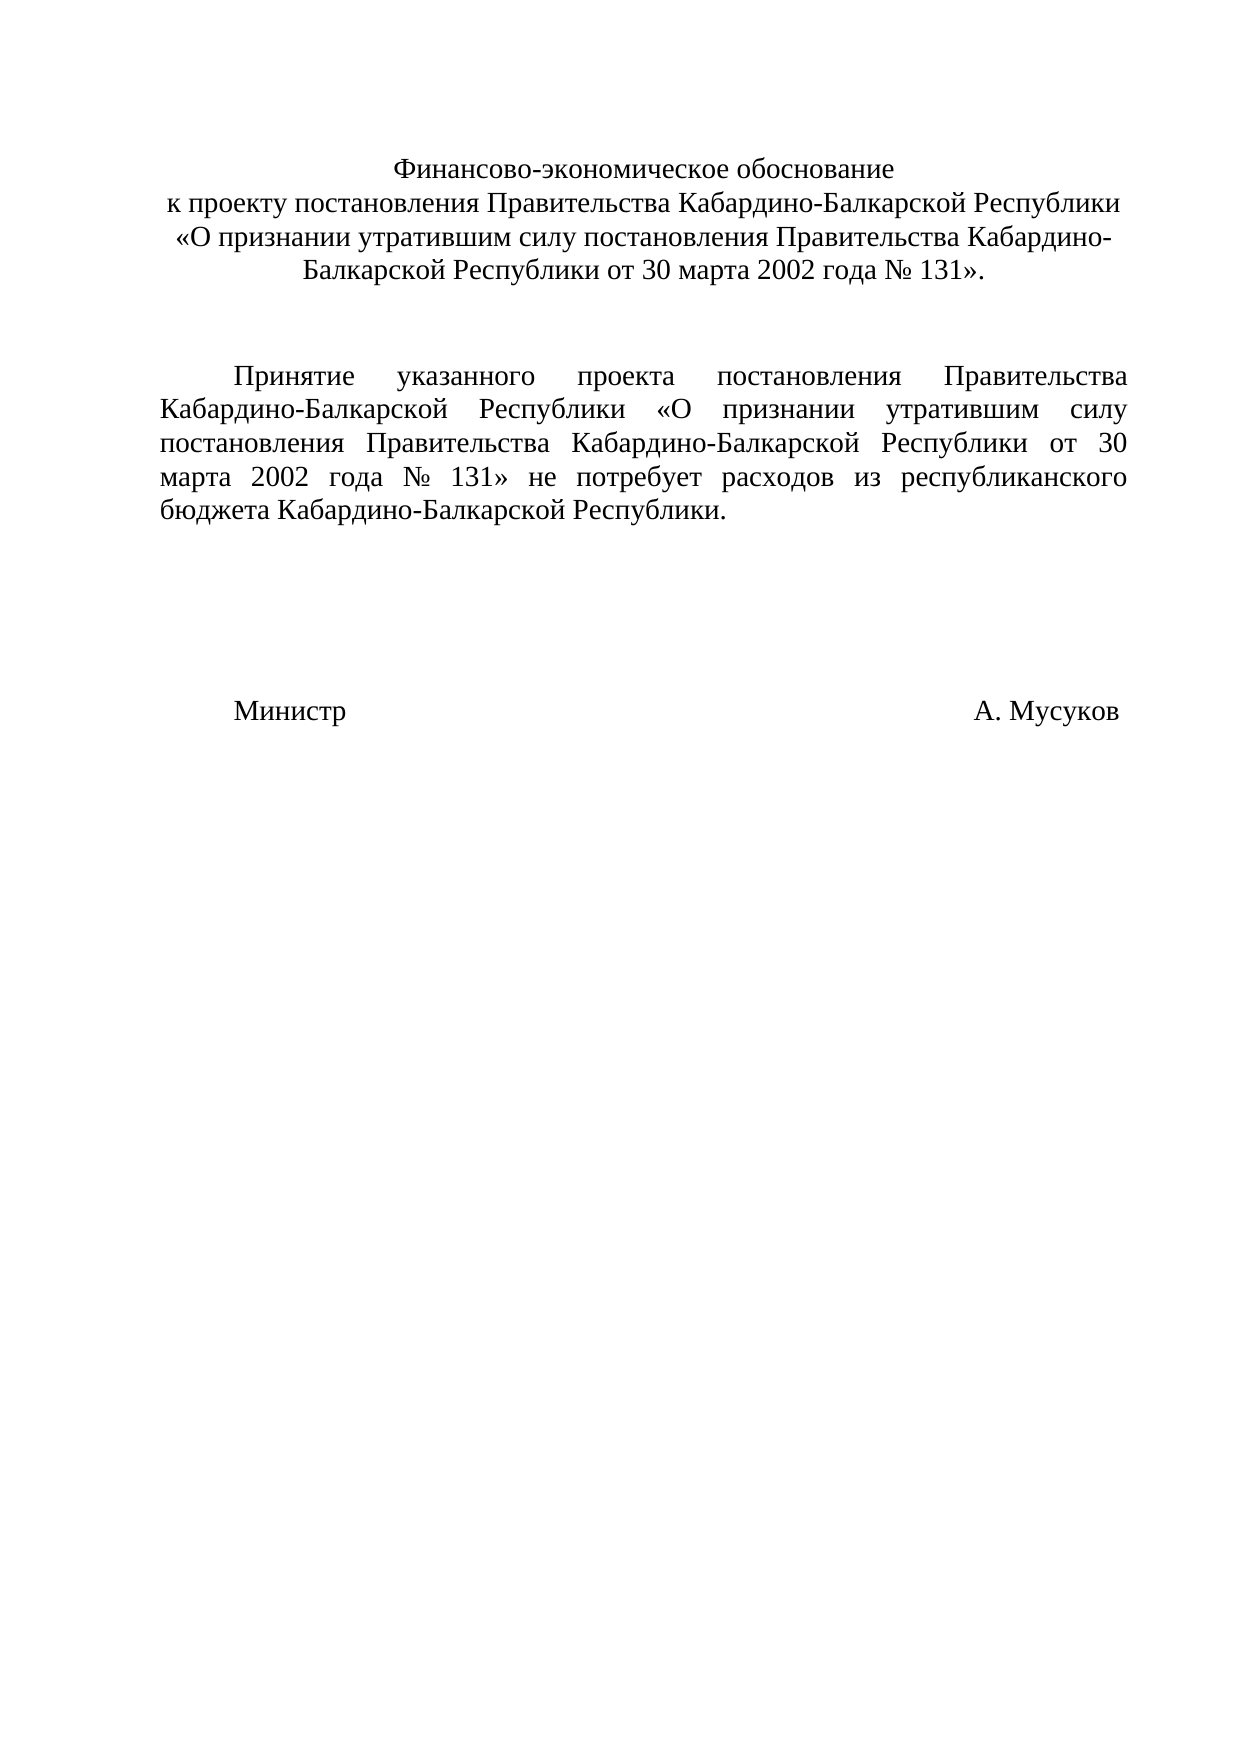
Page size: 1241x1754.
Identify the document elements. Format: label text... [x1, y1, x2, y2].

text Принятие указанного проекта постановления Правительства Кабардино-Балкарской Республики «О признании утратившим силу постановления Правительства Кабардино-Балкарской Республики от 30 марта 2002 года № 131» не потребует расходов из республиканского бюджета Кабардино-Балкарской Республики. [159, 358, 1128, 526]
text Министр А. Мусуков [159, 693, 1128, 727]
text Финансово-экономическое обоснование [159, 152, 1128, 185]
text к проекту постановления Правительства Кабардино-Балкарской Республики «О признании утратившим силу постановления Правительства Кабардино-Балкарской Республики от 30 марта 2002 года № 131». [159, 185, 1128, 286]
